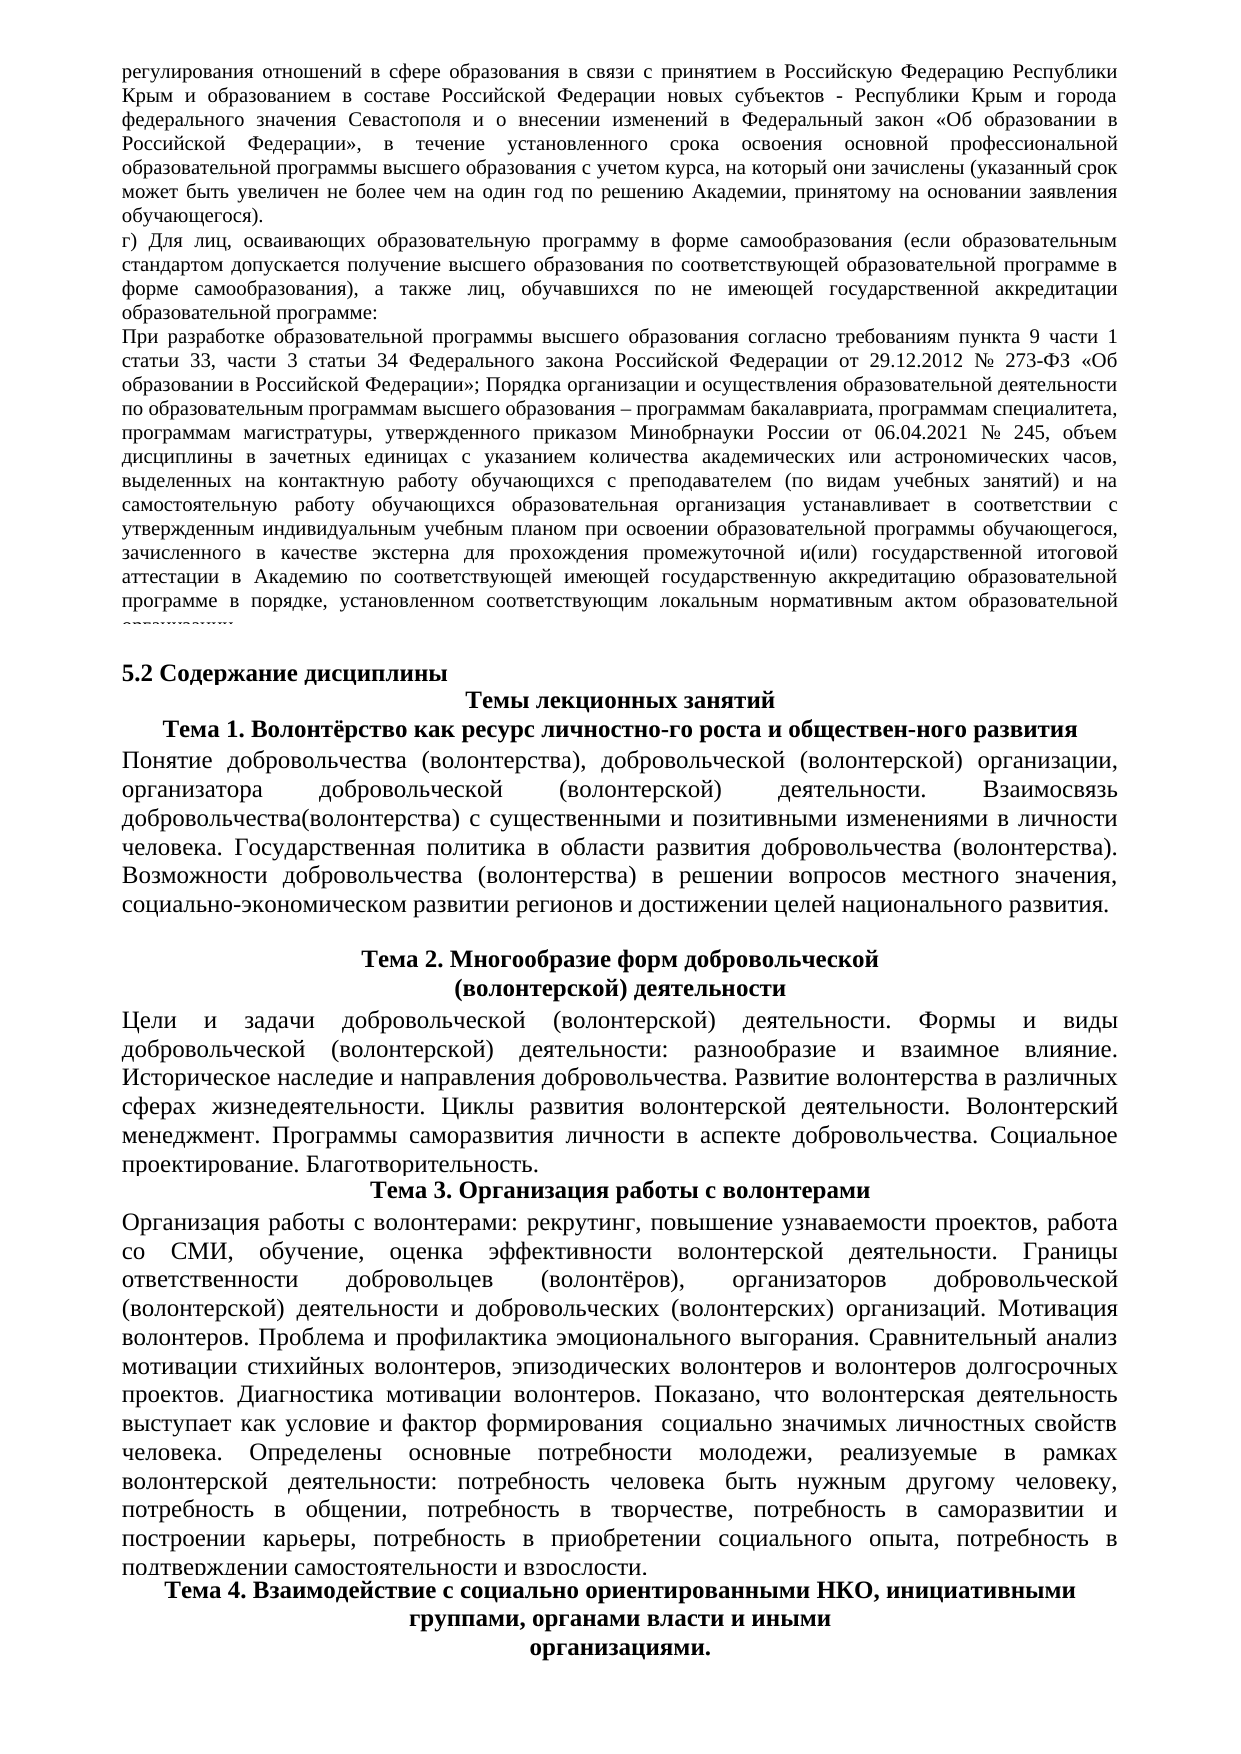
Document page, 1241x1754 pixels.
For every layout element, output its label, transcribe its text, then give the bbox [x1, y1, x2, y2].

table_cell Организация работы с волонтерами: рекрутинг, повышение узнаваемости проектов, работа со СМИ, обучение, оценка эффективности волонтерской деятельности. Границы ответственности добровольцев (волонтёров), организаторов добровольческой (волонтерской) деятельности и добровольческих (волонтерских) организаций. Мотивация волонтеров. Проблема и профилактика эмоционального выгорания. Сравнительный анализ мотивации стихийных волонтеров, эпизодических волонтеров и волонтеров долгосрочных проектов. Диагностика мотивации волонтеров. Показано, что волонтерская деятельность выступает как условие и фактор формирования социально значимых личностных свойств человека. Определены основные потребности молодежи, реализуемые в рамках волонтерской деятельности: потребность человека быть нужным другому человеку, потребность в общении, потребность в творчестве, потребность в саморазвитии и построении карьеры, потребность в приобретении социального опыта, потребность в подтверждении самостоятельности и взрослости. [118, 1207, 1122, 1575]
table_cell Тема 4. Взаимодействие с социально ориентированными НКО, инициативными группами, органами власти и иными организациями. [118, 1575, 1122, 1662]
table_cell Понятие добровольчества (волонтерства), добровольческой (волонтерской) организации, организатора добровольческой (волонтерской) деятельности. Взаимосвязь добровольчества(волонтерства) с существенными и позитивными изменениями в личности человека. Государственная политика в области развития добровольчества (волонтерства). Возможности добровольчества (волонтерства) в решении вопросов местного значения, социально-экономическом развитии регионов и достижении целей национального развития. [118, 745, 1122, 944]
table_cell Тема 1. Волонтёрство как ресурс личностно-го роста и обществен-ного развития [118, 714, 1122, 745]
table_cell 5.2 Содержание дисциплины [118, 624, 1122, 685]
table_cell Тема 3. Организация работы с волонтерами [118, 1175, 1122, 1207]
table_cell Цели и задачи добровольческой (волонтерской) деятельности. Формы и виды добровольческой (волонтерской) деятельности: разнообразие и взаимное влияние. Историческое наследие и направления добровольчества. Развитие волонтерства в различных сферах жизнедеятельности. Циклы развития волонтерской деятельности. Волонтерский менеджмент. Программы саморазвития личности в аспекте добровольчества. Социальное проектирование. Благотворительность. [118, 1005, 1122, 1175]
table_cell Темы лекционных занятий [118, 685, 1122, 714]
table_header регулирования отношений в сфере образования в связи с принятием в Российскую Федерацию Республики Крым и образованием в составе Российской Федерации новых субъектов - Республики Крым и города федерального значения Севастополя и о внесении изменений в Федеральный закон «Об образовании в Российской Федерации», в течение установленного срока освоения основной профессиональной образовательной программы высшего образования с учетом курса, на который они зачислены (указанный срок может быть увеличен не более чем на один год по решению Академии, принятому на основании заявления обучающегося). г) Для лиц, осваивающих образовательную программу в форме самообразования (если образовательным стандартом допускается получение высшего образования по соответствующей образовательной программе в форме самообразования), а также лиц, обучавшихся по не имеющей государственной аккредитации образовательной программе: При разработке образовательной программы высшего образования согласно требованиям пункта 9 части 1 статьи 33, части 3 статьи 34 Федерального закона Российской Федерации от 29.12.2012 № 273-ФЗ «Об образовании в Российской Федерации»; Порядка организации и осуществления образовательной деятельности по образовательным программам высшего образования – программам бакалавриата, программам специалитета, программам магистратуры, утвержденного приказом Минобрнауки России от 06.04.2021 № 245, объем дисциплины в зачетных единицах с указанием количества академических или астрономических часов, выделенных на контактную работу обучающихся с преподавателем (по видам учебных занятий) и на самостоятельную работу обучающихся образовательная организация устанавливает в соответствии с утвержденным индивидуальным учебным планом при освоении образовательной программы обучающегося, зачисленного в качестве экстерна для прохождения промежуточной и(или) государственной итоговой аттестации в Академию по соответствующей имеющей государственную аккредитацию образовательной программе в порядке, установленном соответствующим локальным нормативным актом образовательной организации. [118, 59, 1122, 624]
table_cell Тема 2. Многообразие форм добровольческой (волонтерской) деятельности [118, 944, 1122, 1005]
